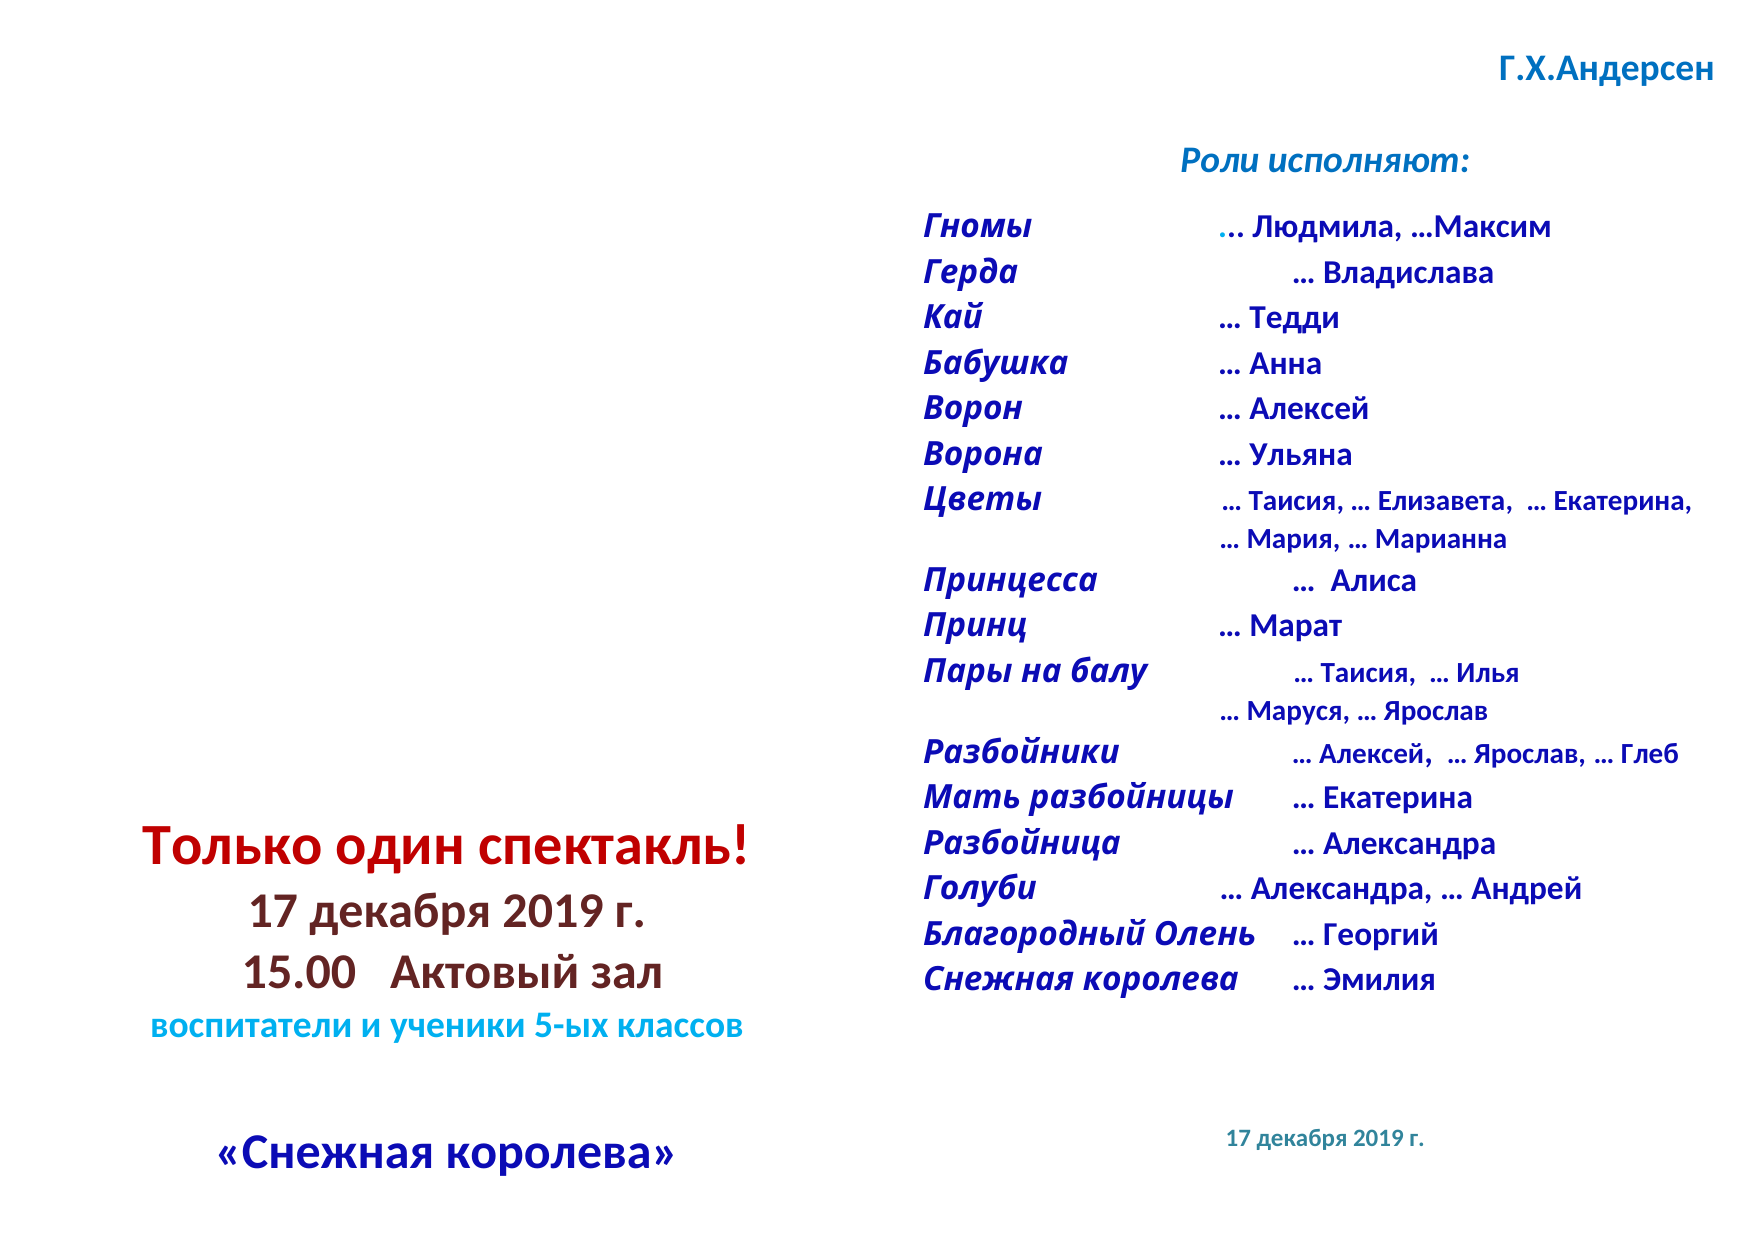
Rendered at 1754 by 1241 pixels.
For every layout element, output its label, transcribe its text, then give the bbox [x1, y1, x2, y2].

text Цветы … Таисия, … Елизавета, … Екатерина, [923, 475, 1728, 520]
text Гномы ... Людмила, …Максим [923, 202, 1728, 248]
text Бабушка … Анна [923, 338, 1728, 384]
text Кай … Тедди [923, 293, 1728, 338]
text 17 декабря 2019 г. [923, 1122, 1728, 1153]
text Разбойница … Александра [923, 818, 1728, 864]
text воспитатели и ученики 5-ых классов [44, 1001, 849, 1047]
text Ворон … Алексей [923, 384, 1728, 429]
text 17 декабря 2019 г. [44, 879, 849, 940]
text Герда … Владислава [923, 248, 1728, 293]
text Г.Х.Андерсен [923, 44, 1728, 90]
text … Мария, … Марианна [923, 520, 1728, 556]
text Принцесса … Алиса [923, 556, 1728, 601]
text Снежная королева … Эмилия [923, 955, 1728, 1000]
text «Снежная королева» [44, 1120, 849, 1181]
text Голуби … Александра, … Андрей [923, 864, 1728, 909]
text 15.00 Актовый зал [44, 940, 849, 1001]
text Принц … Марат [923, 601, 1728, 647]
text Благородный Олень … Георгий [923, 909, 1728, 955]
text … Маруся, … Ярослав Разбойники … Алексей, … Ярослав, … Глеб [923, 692, 1728, 773]
text Роли исполняют: [923, 136, 1728, 182]
text Пары на балу … Таисия, … Илья [923, 647, 1728, 692]
text Только один спектакль! [44, 807, 849, 879]
text Ворона … Ульяна [923, 429, 1728, 475]
text Мать разбойницы … Екатерина [923, 773, 1728, 818]
